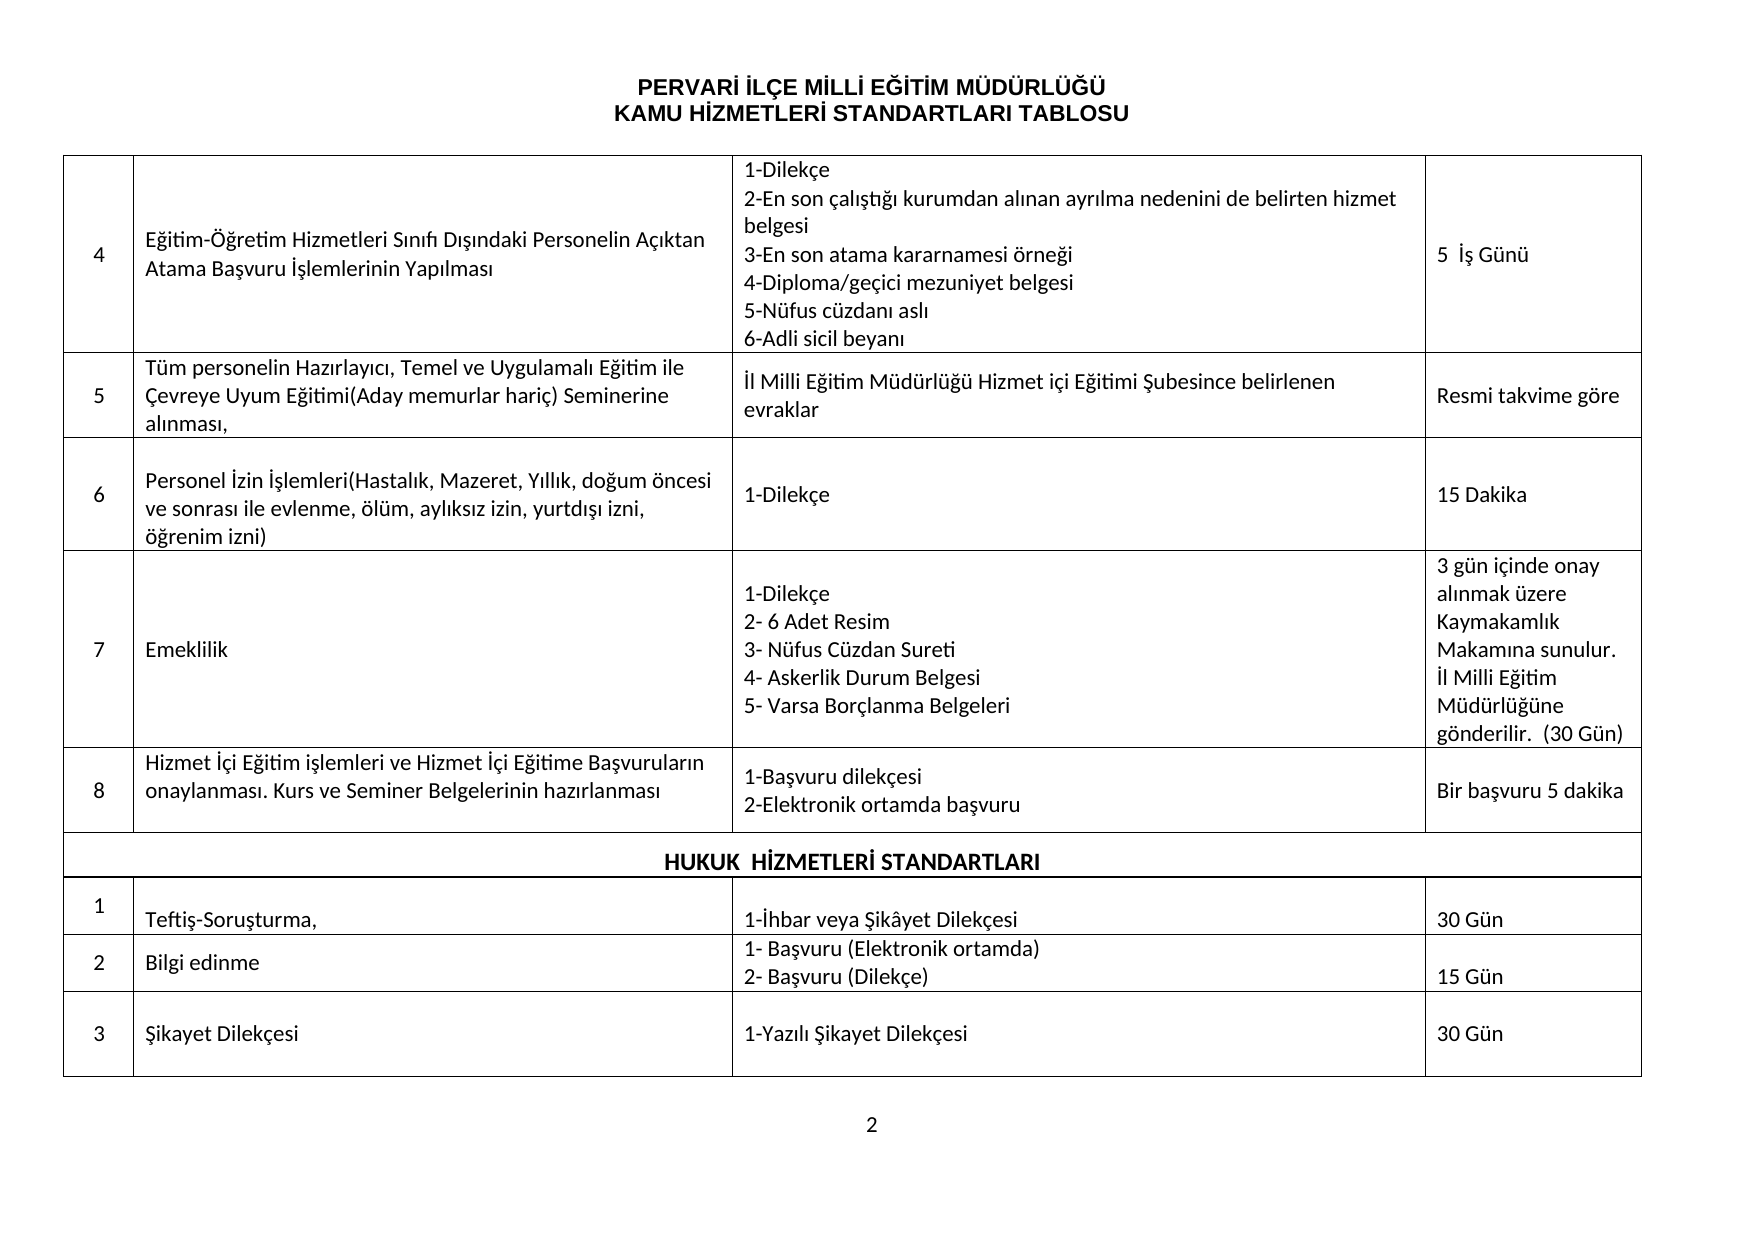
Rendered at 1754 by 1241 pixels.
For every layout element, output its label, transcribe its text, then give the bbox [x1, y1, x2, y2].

table_cell İl Milli Eğitim Müdürlüğü Hizmet içi Eğitimi Şubesince belirlenen evraklar [733, 353, 1425, 437]
table_cell Eğitim-Öğretim Hizmetleri Sınıfı Dışındaki Personelin Açıktan Atama Başvuru İşlemlerinin Yapılması [134, 156, 732, 352]
table_cell 1-Dilekçe 2-En son çalıştığı kurumdan alınan ayrılma nedenini de belirten hizmet belgesi 3-En son atama kararnamesi örneği 4-Diploma/geçici mezuniyet belgesi 5-Nüfus cüzdanı aslı 6-Adli sicil beyanı [733, 156, 1425, 352]
table_cell 30 Gün [1426, 878, 1641, 933]
table_cell 1 [64, 878, 133, 933]
table_cell Resmi takvime göre [1426, 353, 1641, 437]
table_cell Bir başvuru 5 dakika [1426, 748, 1641, 832]
table_cell Teftiş-Soruşturma, [134, 878, 732, 933]
table_cell 4 [64, 156, 133, 352]
table_cell Emeklilik [134, 551, 732, 747]
table_cell 1-Dilekçe [733, 438, 1425, 550]
table_cell 5 İş Günü [1426, 156, 1641, 352]
table_cell 6 [64, 438, 133, 550]
table_cell 15 Dakika [1426, 438, 1641, 550]
table_cell 1-Başvuru dilekçesi 2-Elektronik ortamda başvuru [733, 748, 1425, 832]
table_cell Hizmet İçi Eğitim işlemleri ve Hizmet İçi Eğitime Başvuruların onaylanması. Kurs ve Seminer Belgelerinin hazırlanması [134, 748, 732, 832]
table_cell 15 Gün [1426, 935, 1641, 991]
table_cell 3 gün içinde onay alınmak üzere Kaymakamlık Makamına sunulur. İl Milli Eğitim Müdürlüğüne gönderilir. (30 Gün) [1426, 551, 1641, 747]
table_cell 7 [64, 551, 133, 747]
table_cell Bilgi edinme [134, 935, 732, 991]
table_cell 5 [64, 353, 133, 437]
table_cell Tüm personelin Hazırlayıcı, Temel ve Uygulamalı Eğitim ile Çevreye Uyum Eğitimi(Aday memurlar hariç) Seminerine alınması, [134, 353, 732, 437]
table_cell Personel İzin İşlemleri(Hastalık, Mazeret, Yıllık, doğum öncesi ve sonrası ile evlenme, ölüm, aylıksız izin, yurtdışı izni, öğrenim izni) [134, 438, 732, 550]
table_cell HUKUK HİZMETLERİ STANDARTLARI [64, 833, 1641, 876]
table_cell 1- Başvuru (Elektronik ortamda) 2- Başvuru (Dilekçe) [733, 935, 1425, 991]
table_cell 30 Gün [1426, 992, 1641, 1076]
table_cell 8 [64, 748, 133, 832]
table_cell 2 [64, 935, 133, 991]
table_cell 1-İhbar veya Şikâyet Dilekçesi [733, 878, 1425, 933]
table_cell 1-Dilekçe 2- 6 Adet Resim 3- Nüfus Cüzdan Sureti 4- Askerlik Durum Belgesi 5- Varsa Borçlanma Belgeleri [733, 551, 1425, 747]
table_cell Şikayet Dilekçesi [134, 992, 732, 1076]
table_cell 1-Yazılı Şikayet Dilekçesi [733, 992, 1425, 1076]
table_cell 3 [64, 992, 133, 1076]
